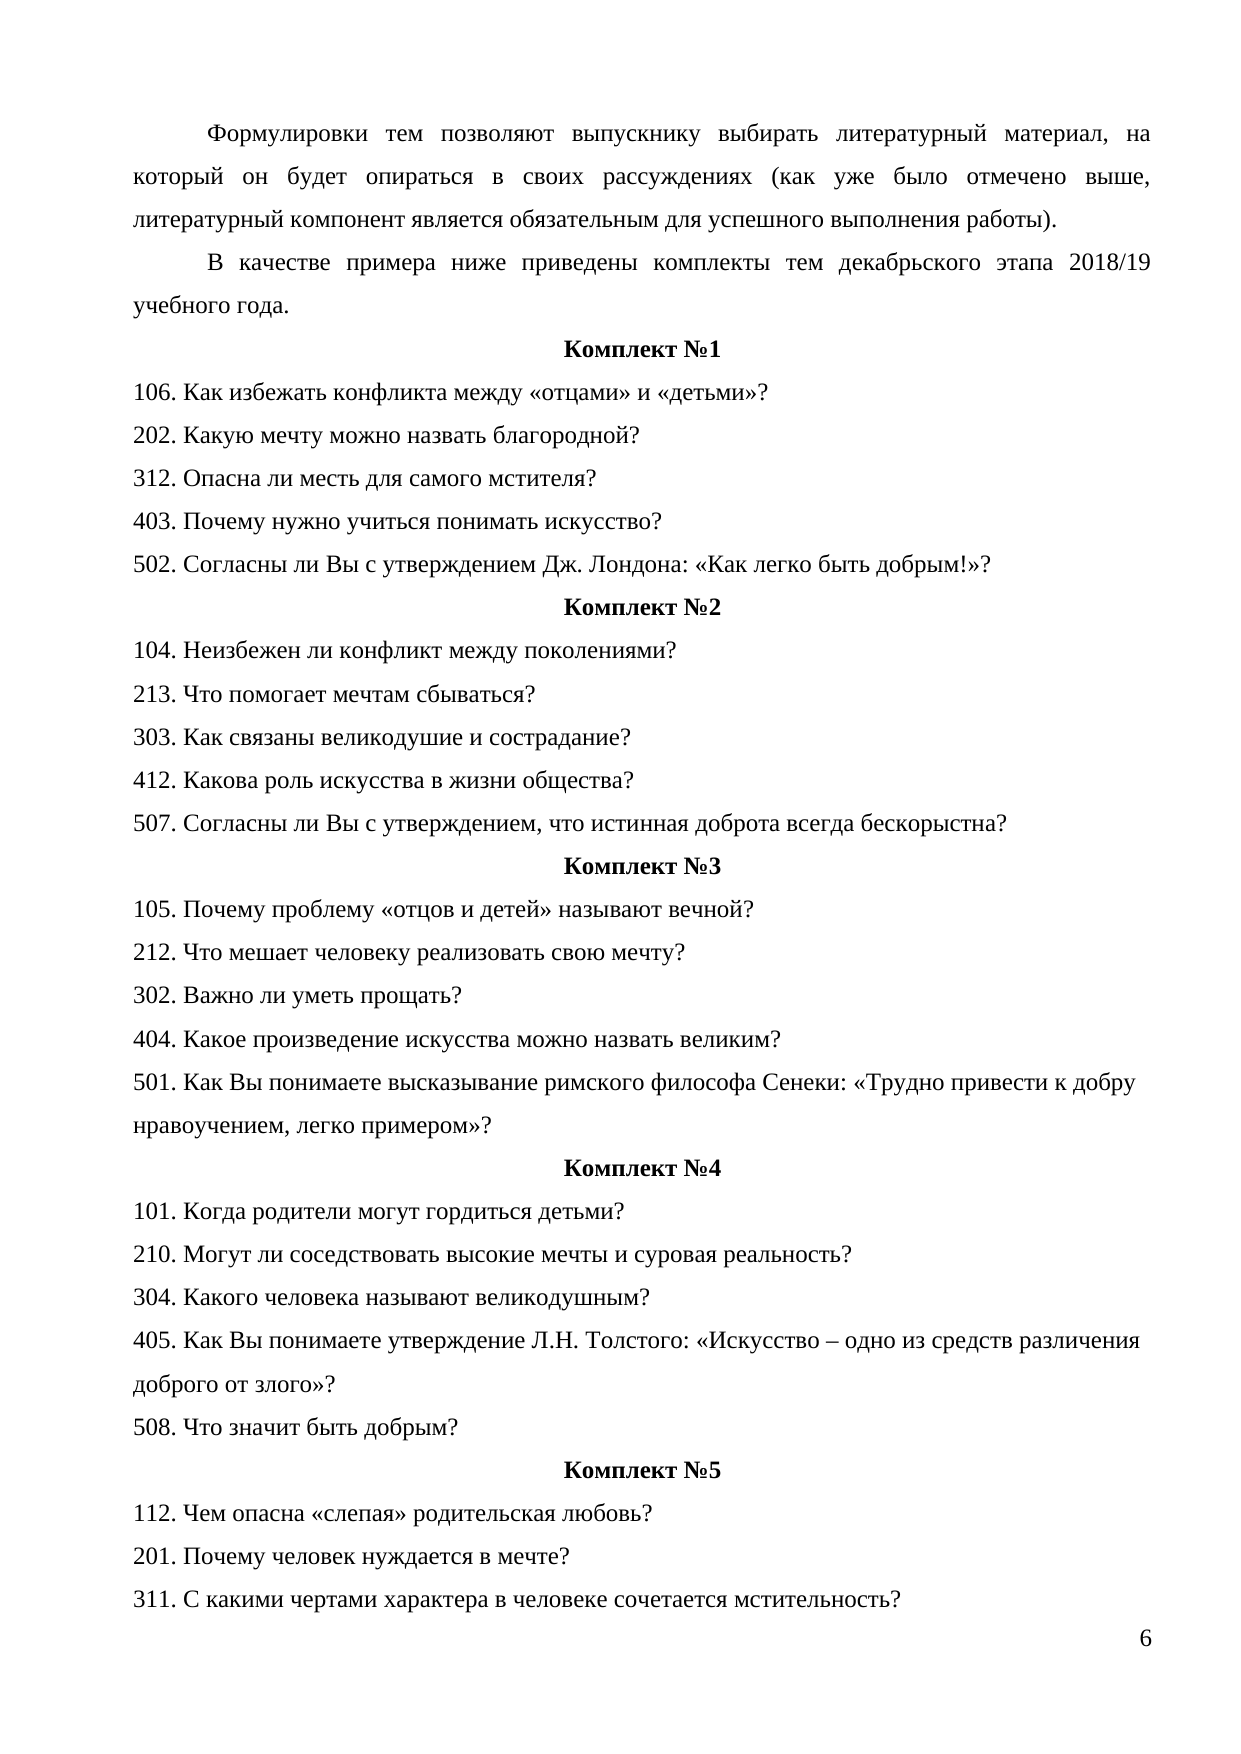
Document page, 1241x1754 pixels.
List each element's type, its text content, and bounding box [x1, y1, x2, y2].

text 405. Как Вы понимаете утверждение Л.Н. Толстого: «Искусство – одно из средств различения доброго от злого»? [133, 1326, 1152, 1397]
text 304. Какого человека называют великодушным? [133, 1282, 1152, 1311]
text 403. Почему нужно учиться понимать искусство? [133, 506, 1152, 535]
text 501. Как Вы понимаете высказывание римского философа Сенеки: «Трудно привести к добру нравоучением, легко примером»? [133, 1067, 1152, 1139]
text 508. Что значит быть добрым? [133, 1412, 1152, 1441]
text Формулировки тем позволяют выпускнику выбирать литературный материал, на который он будет опираться в своих рассуждениях (как уже было отмечено выше, литературный компонент является обязательным для успешного выполнения работы). [133, 118, 1152, 233]
text 502. Согласны ли Вы с утверждением Дж. Лондона: «Как легко быть добрым!»? [133, 549, 1152, 578]
text 104. Неизбежен ли конфликт между поколениями? [133, 636, 1152, 664]
text 213. Что помогает мечтам сбываться? [133, 679, 1152, 707]
text 303. Как связаны великодушие и сострадание? [133, 722, 1152, 751]
text 212. Что мешает человеку реализовать свою мечту? [133, 937, 1152, 966]
text 106. Как избежать конфликта между «отцами» и «детьми»? [133, 377, 1152, 406]
text 210. Могут ли соседствовать высокие мечты и суровая реальность? [133, 1239, 1152, 1268]
text 412. Какова роль искусства в жизни общества? [133, 765, 1152, 794]
text Комплект №4 [133, 1153, 1152, 1182]
text 507. Согласны ли Вы с утверждением, что истинная доброта всегда бескорыстна? [133, 808, 1152, 837]
text 302. Важно ли уметь прощать? [133, 981, 1152, 1009]
text 112. Чем опасна «слепая» родительская любовь? [133, 1498, 1152, 1527]
text 201. Почему человек нуждается в мечте? [133, 1541, 1152, 1570]
text Комплект №3 [133, 851, 1152, 880]
text 202. Какую мечту можно назвать благородной? [133, 420, 1152, 449]
text В качестве примера ниже приведены комплекты тем декабрьского этапа 2018/19 учебного года. [133, 247, 1152, 319]
text Комплект №5 [133, 1455, 1152, 1484]
text 105. Почему проблему «отцов и детей» называют вечной? [133, 894, 1152, 923]
text 404. Какое произведение искусства можно назвать великим? [133, 1024, 1152, 1052]
text 312. Опасна ли месть для самого мстителя? [133, 463, 1152, 492]
text Комплект №1 [133, 334, 1152, 362]
text 101. Когда родители могут гордиться детьми? [133, 1196, 1152, 1225]
text 311. С какими чертами характера в человеке сочетается мстительность? [133, 1584, 1152, 1613]
text Комплект №2 [133, 592, 1152, 621]
